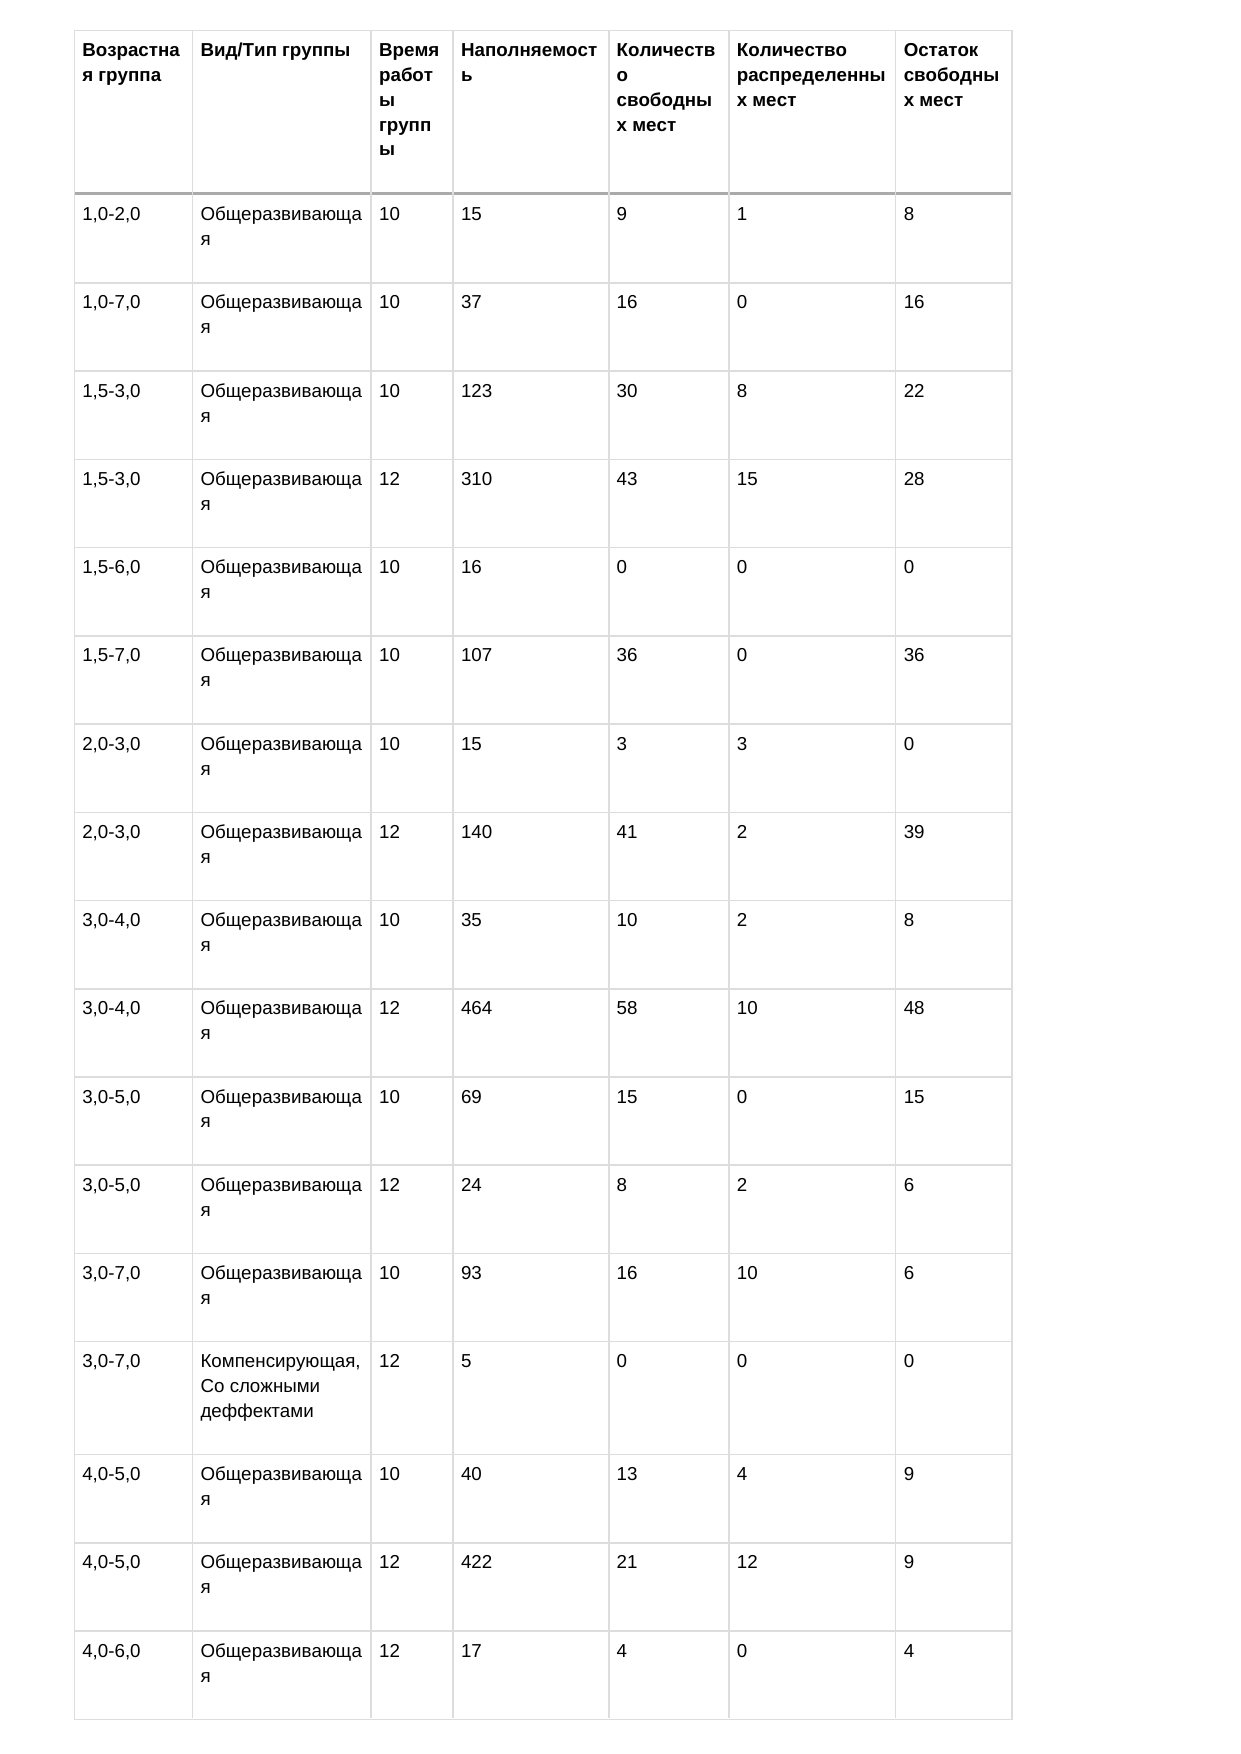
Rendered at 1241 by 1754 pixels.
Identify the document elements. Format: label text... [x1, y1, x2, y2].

table_cell 10 [610, 901, 728, 988]
table_cell 2 [730, 1166, 895, 1252]
table_cell 10 [372, 725, 452, 811]
table_cell 93 [454, 1254, 608, 1341]
table_cell 140 [454, 813, 608, 899]
table_cell Общеразвивающая [193, 460, 370, 547]
table_cell Общеразвивающая [193, 1078, 370, 1164]
table_cell 2 [730, 901, 895, 988]
table_cell 10 [730, 990, 895, 1076]
table_cell 0 [730, 1342, 895, 1454]
table_cell 12 [372, 1342, 452, 1454]
table_cell 16 [896, 284, 1011, 370]
table_cell 12 [372, 990, 452, 1076]
table_cell 3,0-5,0 [75, 1166, 192, 1252]
table_cell 58 [610, 990, 728, 1076]
table_cell 4,0-5,0 [75, 1455, 192, 1542]
table_cell 39 [896, 813, 1011, 899]
table_cell 15 [896, 1078, 1011, 1164]
table_cell 16 [610, 284, 728, 370]
table_cell 3,0-7,0 [75, 1342, 192, 1454]
table_cell 12 [372, 1544, 452, 1630]
table_cell Общеразвивающая [193, 284, 370, 370]
table_cell 48 [896, 990, 1011, 1076]
table_cell 40 [454, 1455, 608, 1542]
table_cell 4,0-6,0 [75, 1632, 192, 1718]
table_cell 8 [896, 901, 1011, 988]
table_cell 3,0-5,0 [75, 1078, 192, 1164]
table_cell 15 [454, 195, 608, 282]
table_cell 0 [610, 1342, 728, 1454]
table_cell Общеразвивающая [193, 1254, 370, 1341]
table_cell 1,5-7,0 [75, 637, 192, 723]
table_cell 107 [454, 637, 608, 723]
table_cell 0 [896, 1342, 1011, 1454]
table_cell 12 [372, 813, 452, 899]
table_cell 0 [730, 548, 895, 635]
table_cell 24 [454, 1166, 608, 1252]
table_cell Общеразвивающая [193, 372, 370, 458]
table_cell Общеразвивающая [193, 1632, 370, 1718]
table_cell 10 [372, 901, 452, 988]
table_cell 36 [896, 637, 1011, 723]
table_cell 43 [610, 460, 728, 547]
table_cell 15 [454, 725, 608, 811]
table_cell 10 [372, 1078, 452, 1164]
table_cell 0 [730, 284, 895, 370]
table_cell 422 [454, 1544, 608, 1630]
table_cell Общеразвивающая [193, 813, 370, 899]
table_cell 8 [896, 195, 1011, 282]
table_cell 0 [730, 1632, 895, 1718]
table_cell 1,5-3,0 [75, 372, 192, 458]
table_cell Общеразвивающая [193, 901, 370, 988]
table_cell 4 [730, 1455, 895, 1542]
table_cell 30 [610, 372, 728, 458]
table_cell Общеразвивающая [193, 637, 370, 723]
table_cell Общеразвивающая [193, 1166, 370, 1252]
table_cell 1,0-2,0 [75, 195, 192, 282]
table_cell 8 [730, 372, 895, 458]
table_cell 3 [730, 725, 895, 811]
table_cell 464 [454, 990, 608, 1076]
table_cell 21 [610, 1544, 728, 1630]
table_cell 10 [372, 1455, 452, 1542]
table_cell 3,0-4,0 [75, 901, 192, 988]
table_cell 3 [610, 725, 728, 811]
table_cell 1,5-6,0 [75, 548, 192, 635]
table_cell 2,0-3,0 [75, 813, 192, 899]
table_cell 10 [372, 1254, 452, 1341]
table_header Количество свободных мест [610, 31, 728, 192]
table_cell 0 [896, 548, 1011, 635]
table_cell Общеразвивающая [193, 1544, 370, 1630]
table_cell 28 [896, 460, 1011, 547]
table_cell 1,0-7,0 [75, 284, 192, 370]
table_cell 9 [896, 1455, 1011, 1542]
table_cell 10 [372, 637, 452, 723]
table_cell 1 [730, 195, 895, 282]
table_cell 9 [896, 1544, 1011, 1630]
table_cell 36 [610, 637, 728, 723]
table_cell 15 [730, 460, 895, 547]
table_cell 41 [610, 813, 728, 899]
table_cell 12 [372, 1632, 452, 1718]
table_cell 1,5-3,0 [75, 460, 192, 547]
table_cell 0 [610, 548, 728, 635]
table_cell 4,0-5,0 [75, 1544, 192, 1630]
table_cell 12 [730, 1544, 895, 1630]
table_cell 2,0-3,0 [75, 725, 192, 811]
table_cell 35 [454, 901, 608, 988]
table_cell 10 [730, 1254, 895, 1341]
table_cell 4 [896, 1632, 1011, 1718]
table_header Вид/Тип группы [193, 31, 370, 192]
table_cell Общеразвивающая [193, 725, 370, 811]
table_header Наполняемость [454, 31, 608, 192]
table_cell 6 [896, 1254, 1011, 1341]
table_cell 13 [610, 1455, 728, 1542]
table_cell 12 [372, 1166, 452, 1252]
table_cell 123 [454, 372, 608, 458]
table_cell 5 [454, 1342, 608, 1454]
table_cell 0 [730, 1078, 895, 1164]
table_cell 2 [730, 813, 895, 899]
table_cell Общеразвивающая [193, 548, 370, 635]
table_cell Компенсирующая, Со сложными деффектами [193, 1342, 370, 1454]
table_cell 10 [372, 548, 452, 635]
table_cell 310 [454, 460, 608, 547]
table_cell 37 [454, 284, 608, 370]
table_cell 0 [896, 725, 1011, 811]
table_cell 69 [454, 1078, 608, 1164]
table_cell 10 [372, 195, 452, 282]
table_cell 4 [610, 1632, 728, 1718]
table_header Возрастная группа [75, 31, 192, 192]
table_cell 16 [610, 1254, 728, 1341]
table_header Количество распределенных мест [730, 31, 895, 192]
table_cell 6 [896, 1166, 1011, 1252]
table_cell 9 [610, 195, 728, 282]
table_cell 10 [372, 372, 452, 458]
table_cell 16 [454, 548, 608, 635]
table_cell Общеразвивающая [193, 990, 370, 1076]
table_cell 17 [454, 1632, 608, 1718]
table_cell 3,0-7,0 [75, 1254, 192, 1341]
table_header Время работы группы [372, 31, 452, 192]
table_cell 0 [730, 637, 895, 723]
table_cell 22 [896, 372, 1011, 458]
table_cell Общеразвивающая [193, 1455, 370, 1542]
table_header Остаток свободных мест [896, 31, 1011, 192]
table_cell 15 [610, 1078, 728, 1164]
table_cell 12 [372, 460, 452, 547]
table_cell 8 [610, 1166, 728, 1252]
table_cell 10 [372, 284, 452, 370]
table_cell Общеразвивающая [193, 195, 370, 282]
table_cell 3,0-4,0 [75, 990, 192, 1076]
